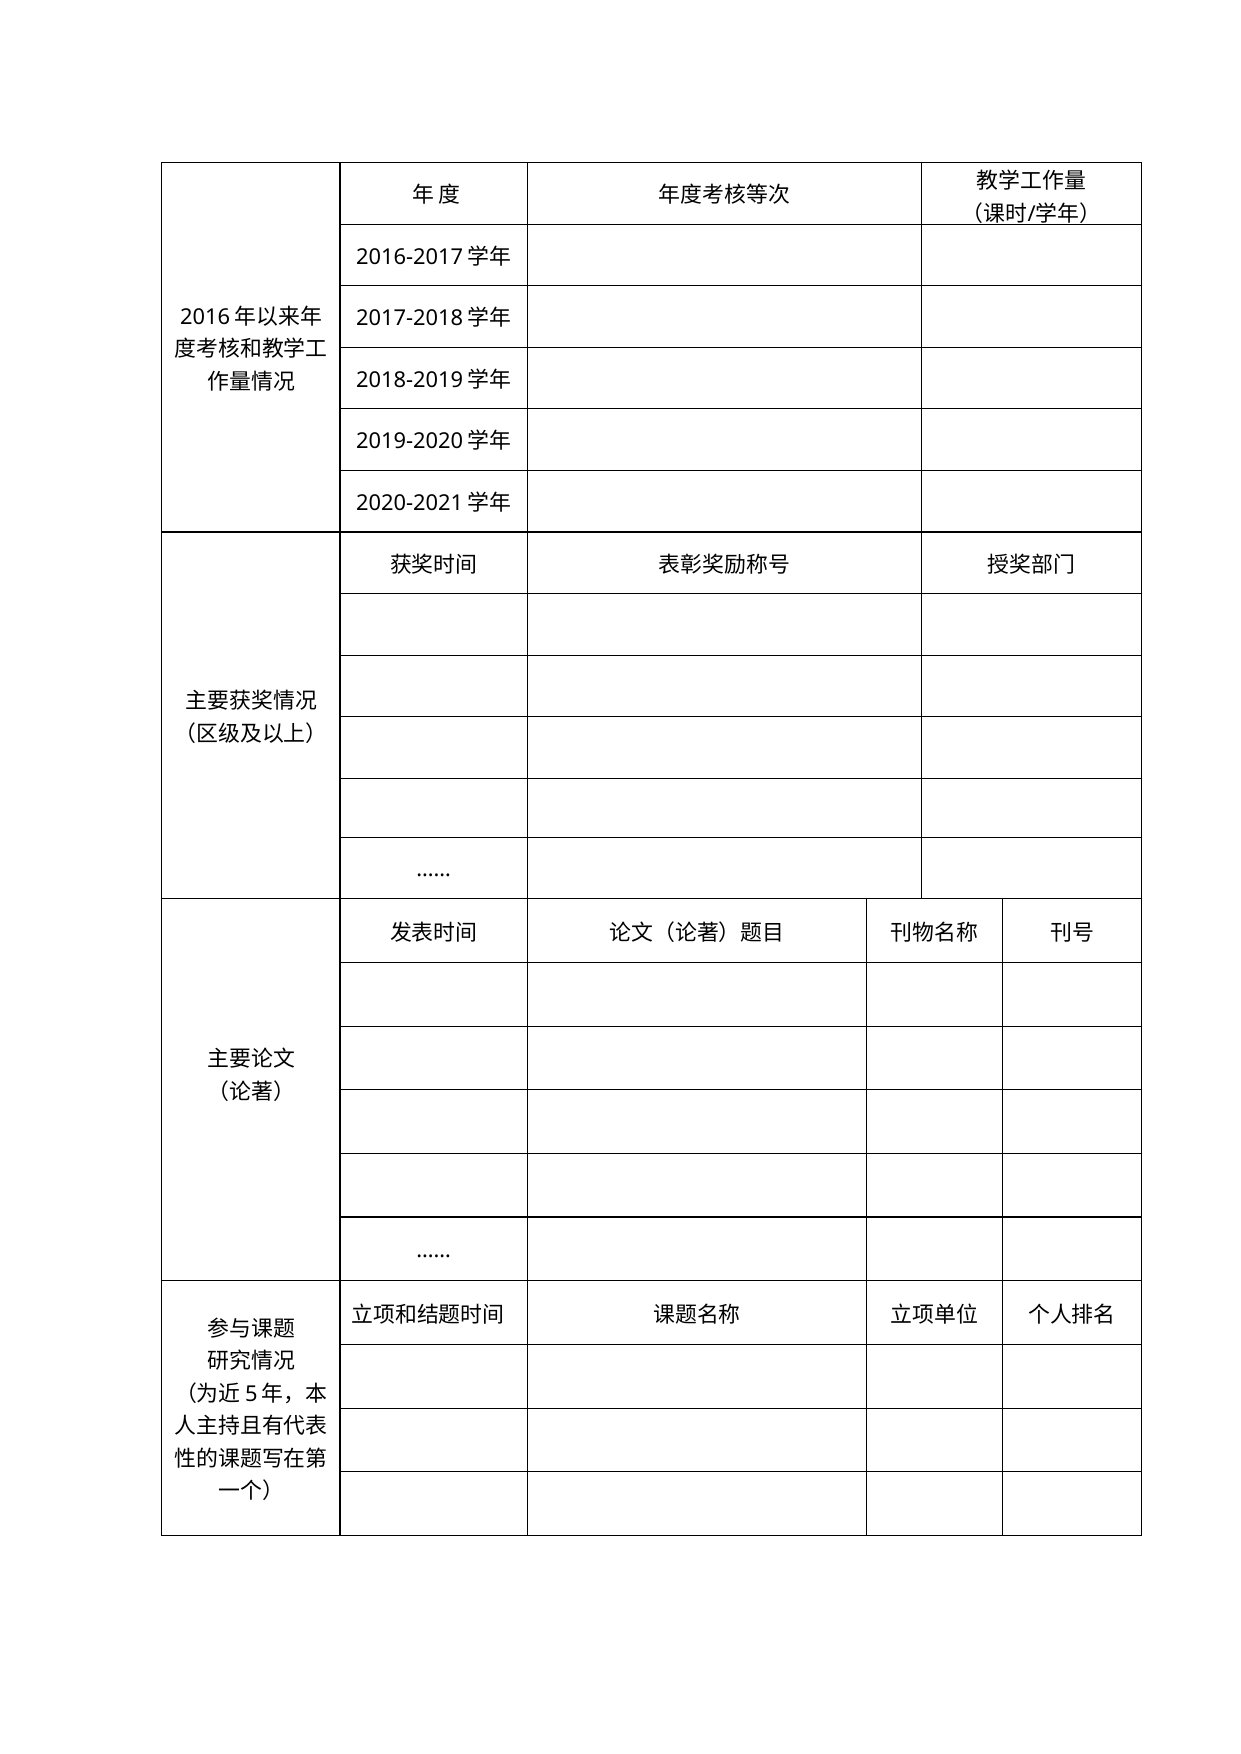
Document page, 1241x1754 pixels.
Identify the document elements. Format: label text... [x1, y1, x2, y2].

table_cell [528, 1472, 866, 1535]
table_cell [1003, 1345, 1141, 1407]
table_cell [1003, 1154, 1141, 1216]
table_cell [341, 779, 527, 837]
table_cell …… [341, 1218, 527, 1280]
table_cell 刊物名称 [867, 899, 1002, 962]
table_cell [341, 963, 527, 1026]
table_cell [528, 348, 921, 408]
table_cell [922, 225, 1141, 285]
table_cell [922, 779, 1141, 837]
table_cell [922, 348, 1141, 408]
table_cell [867, 1154, 1002, 1216]
table_cell 2017-2018学年 [341, 286, 527, 347]
table_cell [528, 1409, 866, 1471]
table_cell [922, 838, 1141, 898]
table_cell [922, 656, 1141, 716]
table_cell [341, 594, 527, 654]
table_cell [528, 471, 921, 531]
table_cell 授奖部门 [922, 533, 1141, 593]
table_cell [528, 1027, 866, 1089]
table_cell [528, 286, 921, 347]
table_cell [922, 409, 1141, 470]
table_cell 主要论文 （论著） [162, 899, 339, 1280]
table_cell [528, 409, 921, 470]
table_cell [528, 1154, 866, 1216]
table_cell [341, 1409, 527, 1471]
table_cell [341, 717, 527, 778]
table_cell [341, 1090, 527, 1153]
table_cell 获奖时间 [341, 533, 527, 593]
table_cell 个人排名 [1003, 1281, 1141, 1344]
table_cell [341, 1154, 527, 1216]
table_cell [1003, 1027, 1141, 1089]
table_cell 2018-2019学年 [341, 348, 527, 408]
table_cell 参与课题 研究情况 （为近5年，本人主持且有代表性的课题写在第一个） [162, 1281, 339, 1535]
table_cell [341, 1472, 527, 1535]
table_cell [341, 656, 527, 716]
table_cell [528, 963, 866, 1026]
table_cell 刊号 [1003, 899, 1141, 962]
table_cell [867, 1218, 1002, 1280]
table_cell 年度考核等次 [528, 163, 921, 223]
table_cell 教学工作量 （课时/学年） [922, 163, 1141, 223]
table_cell [867, 1090, 1002, 1153]
table_cell [1003, 1218, 1141, 1280]
table_cell …… [341, 838, 527, 898]
table_cell [528, 594, 921, 654]
table_cell [528, 656, 921, 716]
table_cell [922, 594, 1141, 654]
table_cell [922, 717, 1141, 778]
table_cell [1003, 1472, 1141, 1535]
table_cell [867, 1472, 1002, 1535]
table_cell 课题名称 [528, 1281, 866, 1344]
table_cell [1003, 963, 1141, 1026]
table_cell [528, 225, 921, 285]
table_cell [528, 838, 921, 898]
table_cell [922, 286, 1141, 347]
table_cell 2016-2017学年 [341, 225, 527, 285]
table_cell 立项和结题时间 [341, 1281, 527, 1344]
table_cell 论文（论著）题目 [528, 899, 866, 962]
table_cell [867, 963, 1002, 1026]
table_cell [341, 1027, 527, 1089]
table_cell 发表时间 [341, 899, 527, 962]
table_cell [528, 1090, 866, 1153]
table_cell [341, 1345, 527, 1407]
table_cell 立项单位 [867, 1281, 1002, 1344]
table_cell 表彰奖励称号 [528, 533, 921, 593]
table_cell 年 度 [341, 163, 527, 223]
table_cell [922, 471, 1141, 531]
table_cell [528, 779, 921, 837]
table_cell [528, 1345, 866, 1407]
table_cell [867, 1409, 1002, 1471]
table_cell 主要获奖情况 （区级及以上） [162, 533, 339, 898]
table_cell 2016年以来年度考核和教学工作量情况 [162, 163, 339, 531]
table_cell 2019-2020学年 [341, 409, 527, 470]
table_cell [1003, 1409, 1141, 1471]
table_cell [867, 1345, 1002, 1407]
table_cell [1003, 1090, 1141, 1153]
table_cell [528, 1218, 866, 1280]
table_cell [528, 717, 921, 778]
table_cell [867, 1027, 1002, 1089]
table_cell 2020-2021学年 [341, 471, 527, 531]
